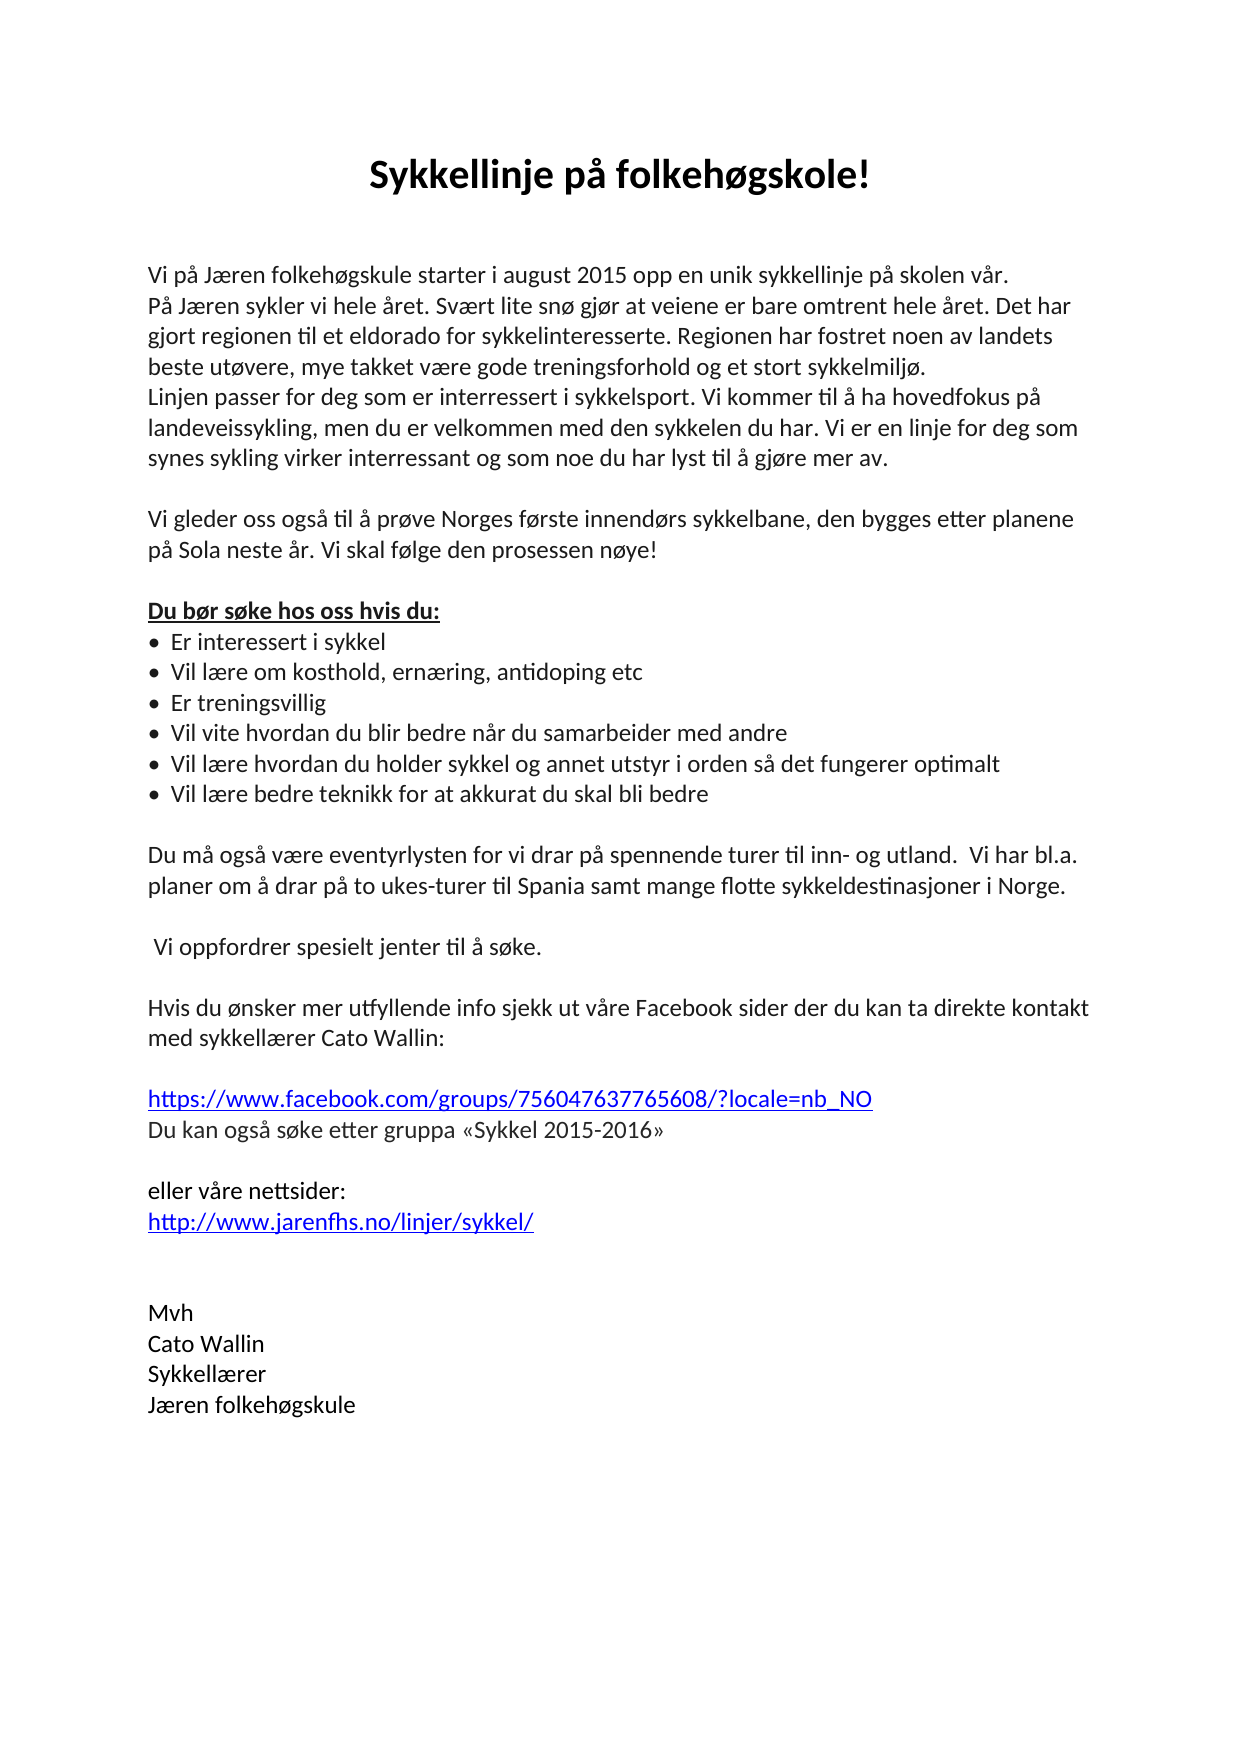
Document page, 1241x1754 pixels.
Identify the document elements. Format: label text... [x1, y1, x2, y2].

list Vil lære hvordan du holder sykkel og annet utstyr i orden så det fungerer optimalt [148, 748, 1093, 778]
text Jæren folkehøgskule [148, 1389, 1093, 1419]
text Vi oppfordrer spesielt jenter til å søke. [148, 931, 1093, 961]
list Er treningsvillig [148, 687, 1093, 717]
text Du må også være eventyrlysten for vi drar på spennende turer til inn- og utland. Vi har bl.a. planer om å drar på to ukes-turer til Spania samt mange flotte sykkeldestinasjoner i Norge. [148, 839, 1093, 900]
text Du bør søke hos oss hvis du: [148, 595, 1093, 626]
text Cato Wallin [148, 1328, 1093, 1358]
text Mvh [148, 1297, 1093, 1328]
text eller våre nettsider: [148, 1175, 1093, 1206]
text Linjen passer for deg som er interressert i sykkelsport. Vi kommer til å ha hovedfokus på landeveissykling, men du er velkommen med den sykkelen du har. Vi er en linje for deg som synes sykling virker interressant og som noe du har lyst til å gjøre mer av. [148, 382, 1093, 473]
list Er interessert i sykkel [148, 626, 1093, 656]
text Vi på Jæren folkehøgskule starter i august 2015 opp en unik sykkellinje på skolen vår. [148, 259, 1093, 290]
text Hvis du ønsker mer utfyllende info sjekk ut våre Facebook sider der du kan ta direkte kontakt med sykkellærer Cato Wallin: [148, 992, 1093, 1053]
list Vil vite hvordan du blir bedre når du samarbeider med andre [148, 717, 1093, 748]
text På Jæren sykler vi hele året. Svært lite snø gjør at veiene er bare omtrent hele året. Det har gjort regionen til et eldorado for sykkelinteresserte. Regionen har fostret noen av landets beste utøvere, mye takket være gode treningsforhold og et stort sykkelmiljø. [148, 290, 1093, 382]
list Vil lære bedre teknikk for at akkurat du skal bli bedre [148, 778, 1093, 809]
text Sykkellærer [148, 1358, 1093, 1389]
text https://www.facebook.com/groups/756047637765608/?locale=nb_NO [148, 1083, 1093, 1114]
text Vi gleder oss også til å prøve Norges første innendørs sykkelbane, den bygges etter planene på Sola neste år. Vi skal følge den prosessen nøye! [148, 504, 1093, 565]
text http://www.jarenfhs.no/linjer/sykkel/ [148, 1206, 1093, 1236]
list Vil lære om kosthold, ernæring, antidoping etc [148, 656, 1093, 687]
text Du kan også søke etter gruppa «Sykkel 2015-2016» [148, 1114, 1093, 1144]
text Sykkellinje på folkehøgskole! [148, 148, 1093, 198]
